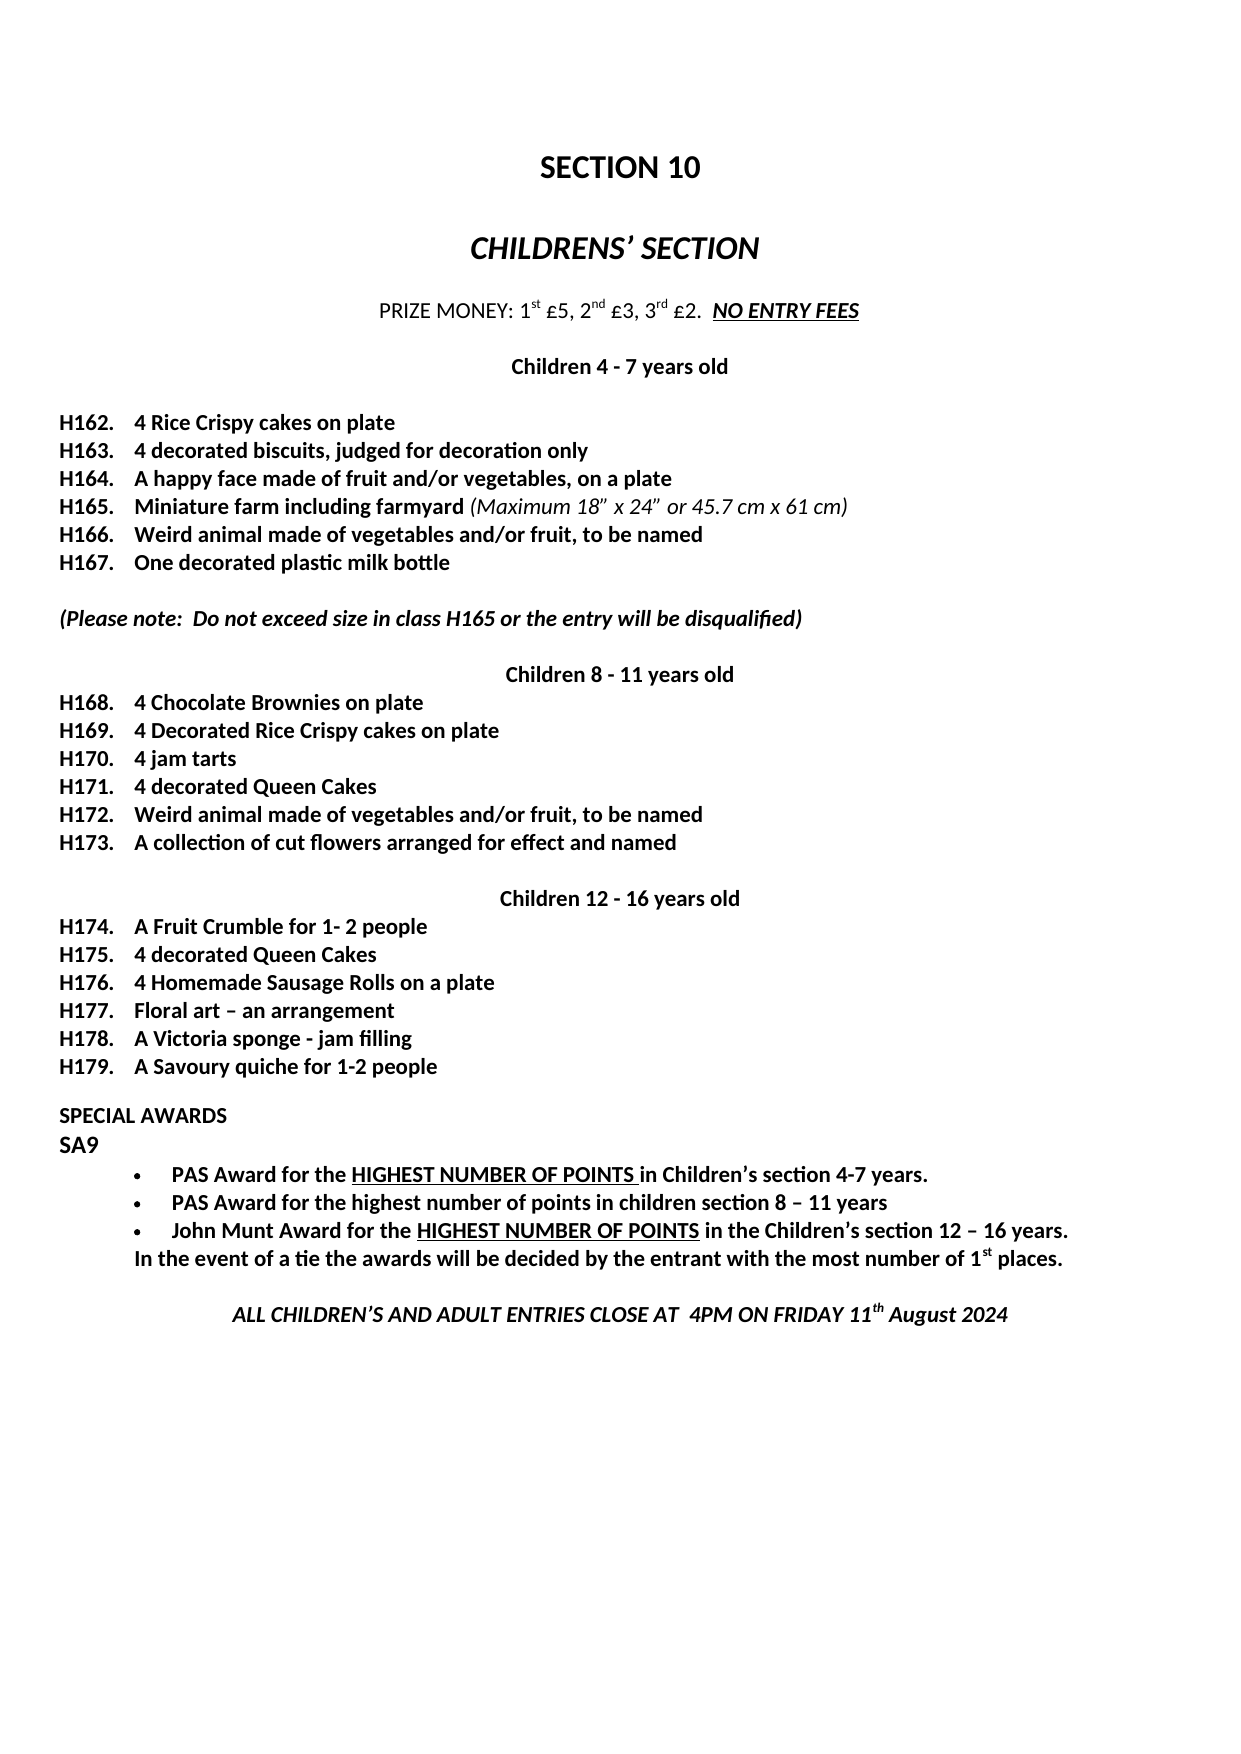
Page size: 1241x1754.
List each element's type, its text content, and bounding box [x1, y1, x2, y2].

list PAS Award for the highest number of points in children section 8 – 11 years [134, 1188, 1181, 1216]
text SECTION 10 [59, 146, 1181, 186]
text H179. A Savoury quiche for 1-2 people [59, 1052, 1181, 1080]
text H170. 4 jam tarts [59, 744, 1181, 772]
text H168. 4 Chocolate Brownies on plate [59, 688, 1181, 716]
text H174. A Fruit Crumble for 1- 2 people [59, 912, 1181, 940]
text H178. A Victoria sponge - jam filling [59, 1024, 1181, 1052]
text (Please note: Do not exceed size in class H165 or the entry will be disqualified) [59, 604, 1181, 632]
text H162. 4 Rice Crispy cakes on plate [59, 408, 1181, 436]
text H167. One decorated plastic milk bottle [59, 548, 1181, 576]
subtitle Children 8 - 11 years old [59, 660, 1181, 688]
text H176. 4 Homemade Sausage Rolls on a plate [59, 968, 1181, 996]
text H172. Weird animal made of vegetables and/or fruit, to be named [59, 800, 1181, 828]
text CHILDRENS’ SECTION [59, 227, 1181, 268]
list John Munt Award for the HIGHEST NUMBER OF POINTS in the Children’s section 12 – 16 years. [134, 1216, 1181, 1244]
text H163. 4 decorated biscuits, judged for decoration only [59, 436, 1181, 464]
text H177. Floral art – an arrangement [59, 996, 1181, 1024]
text H164. A happy face made of fruit and/or vegetables, on a plate [59, 464, 1181, 492]
text H165. Miniature farm including farmyard (Maximum 18” x 24” or 45.7 cm x 61 cm) [59, 492, 1181, 520]
text ALL CHILDREN’S AND ADULT ENTRIES CLOSE AT 4PM ON FRIDAY 11th August 2024 [59, 1300, 1181, 1328]
text H166. Weird animal made of vegetables and/or fruit, to be named [59, 520, 1181, 548]
subtitle Children 4 - 7 years old [59, 352, 1181, 380]
text In the event of a tie the awards will be decided by the entrant with the most number of 1st places. [134, 1244, 1181, 1272]
text H171. 4 decorated Queen Cakes [59, 772, 1181, 800]
list PAS Award for the HIGHEST NUMBER OF POINTS in Children’s section 4-7 years. [134, 1160, 1181, 1188]
text H169. 4 Decorated Rice Crispy cakes on plate [59, 716, 1181, 744]
text PRIZE MONEY: 1st £5, 2nd £3, 3rd £2. NO ENTRY FEES [59, 296, 1181, 324]
text SA9 [59, 1129, 1181, 1160]
text Children 12 - 16 years old [59, 884, 1181, 912]
text H173. A collection of cut flowers arranged for effect and named [59, 828, 1181, 856]
text H175. 4 decorated Queen Cakes [59, 940, 1181, 968]
subtitle SPECIAL AWARDS [59, 1101, 1181, 1129]
